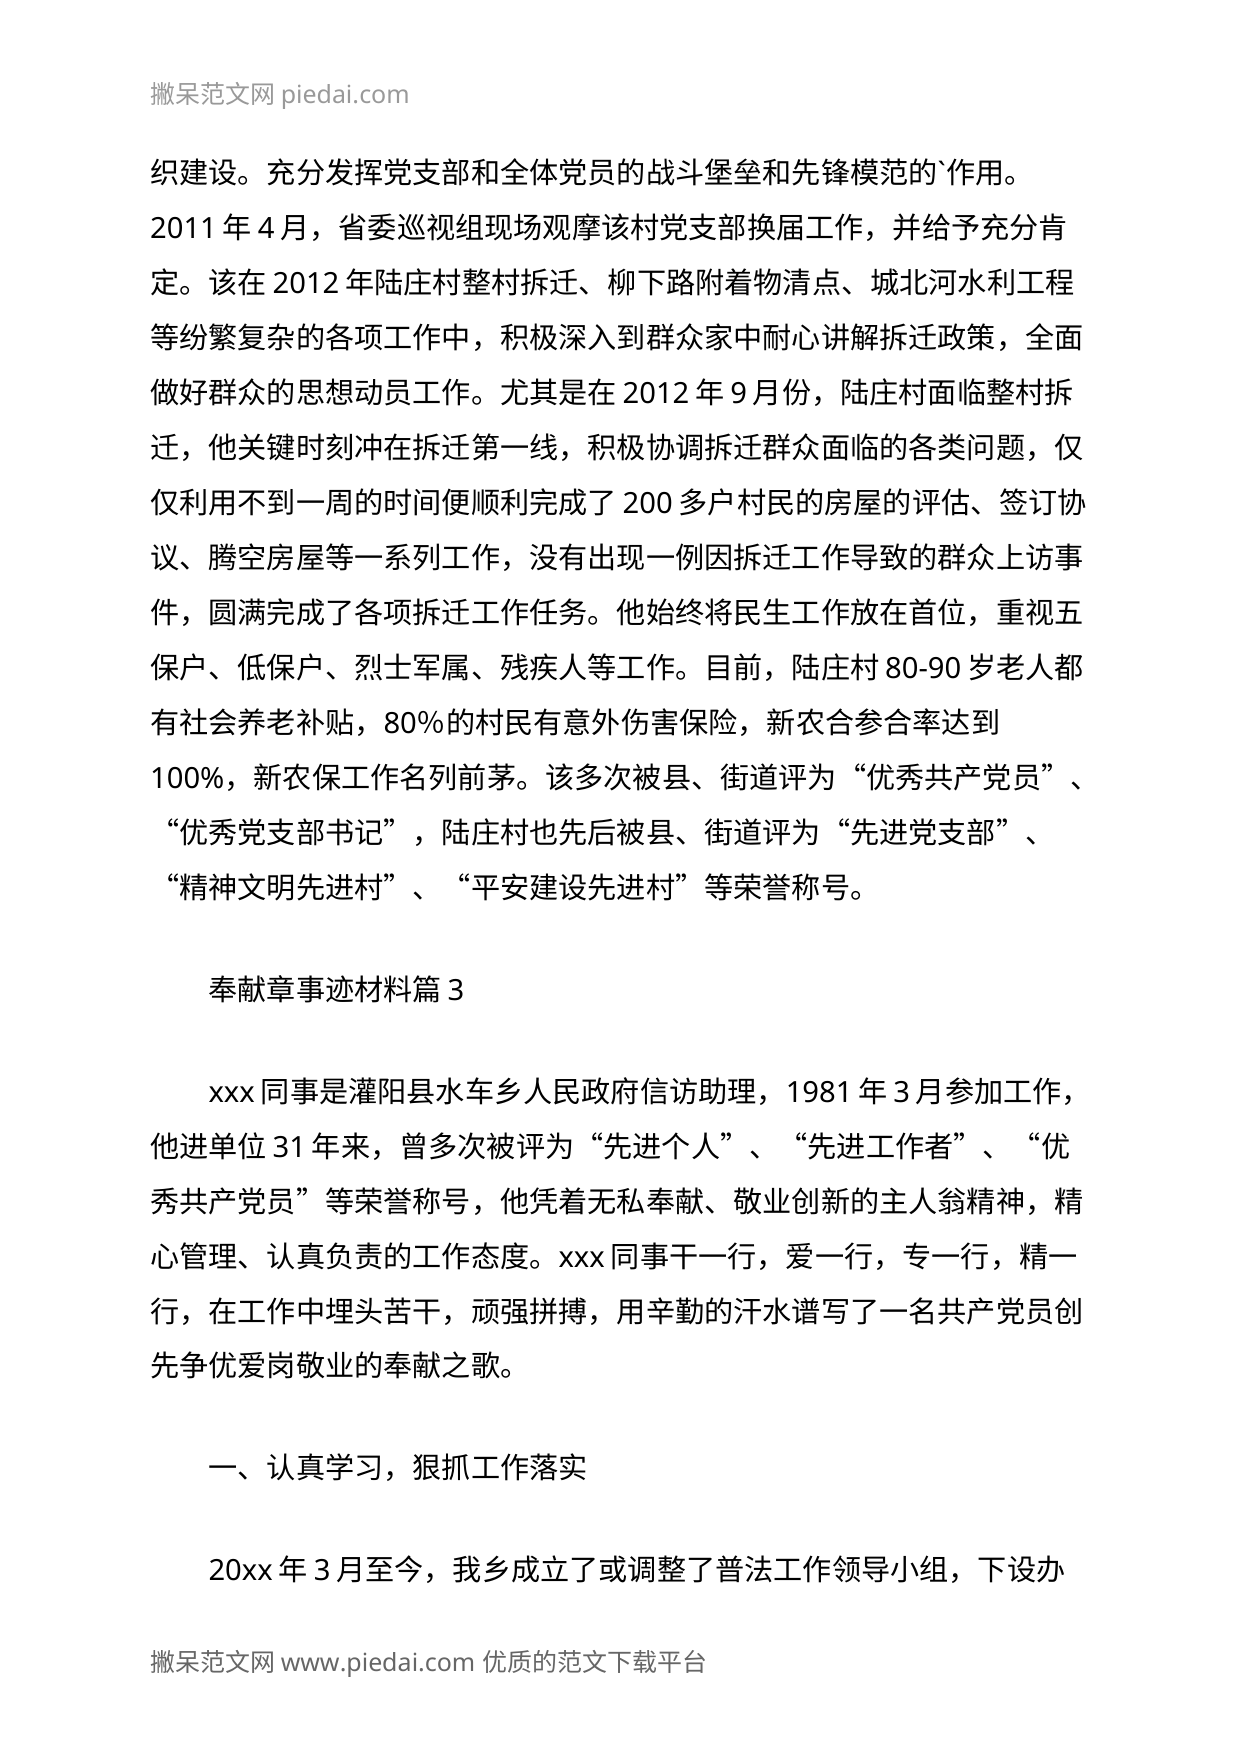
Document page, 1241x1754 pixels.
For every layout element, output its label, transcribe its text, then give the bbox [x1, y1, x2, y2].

text xxx同事是灌阳县水车乡人民政府信访助理，1981年3月参加工作，他进单位31年来，曾多次被评为“先进个人”、“先进工作者”、“优秀共产党员”等荣誉称号，他凭着无私奉献、敬业创新的主人翁精神，精心管理、认真负责的工作态度。xxx同事干一行，爱一行，专一行，精一行，在工作中埋头苦干，顽强拼搏，用辛勤的汗水谱写了一名共产党员创先争优爱岗敬业的奉献之歌。 [150, 1068, 1090, 1385]
text 奉献章事迹材料篇3 [150, 966, 1090, 1009]
text 一、认真学习，狠抓工作落实 [150, 1445, 1090, 1487]
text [150, 1547, 1090, 1589]
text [150, 150, 1090, 907]
